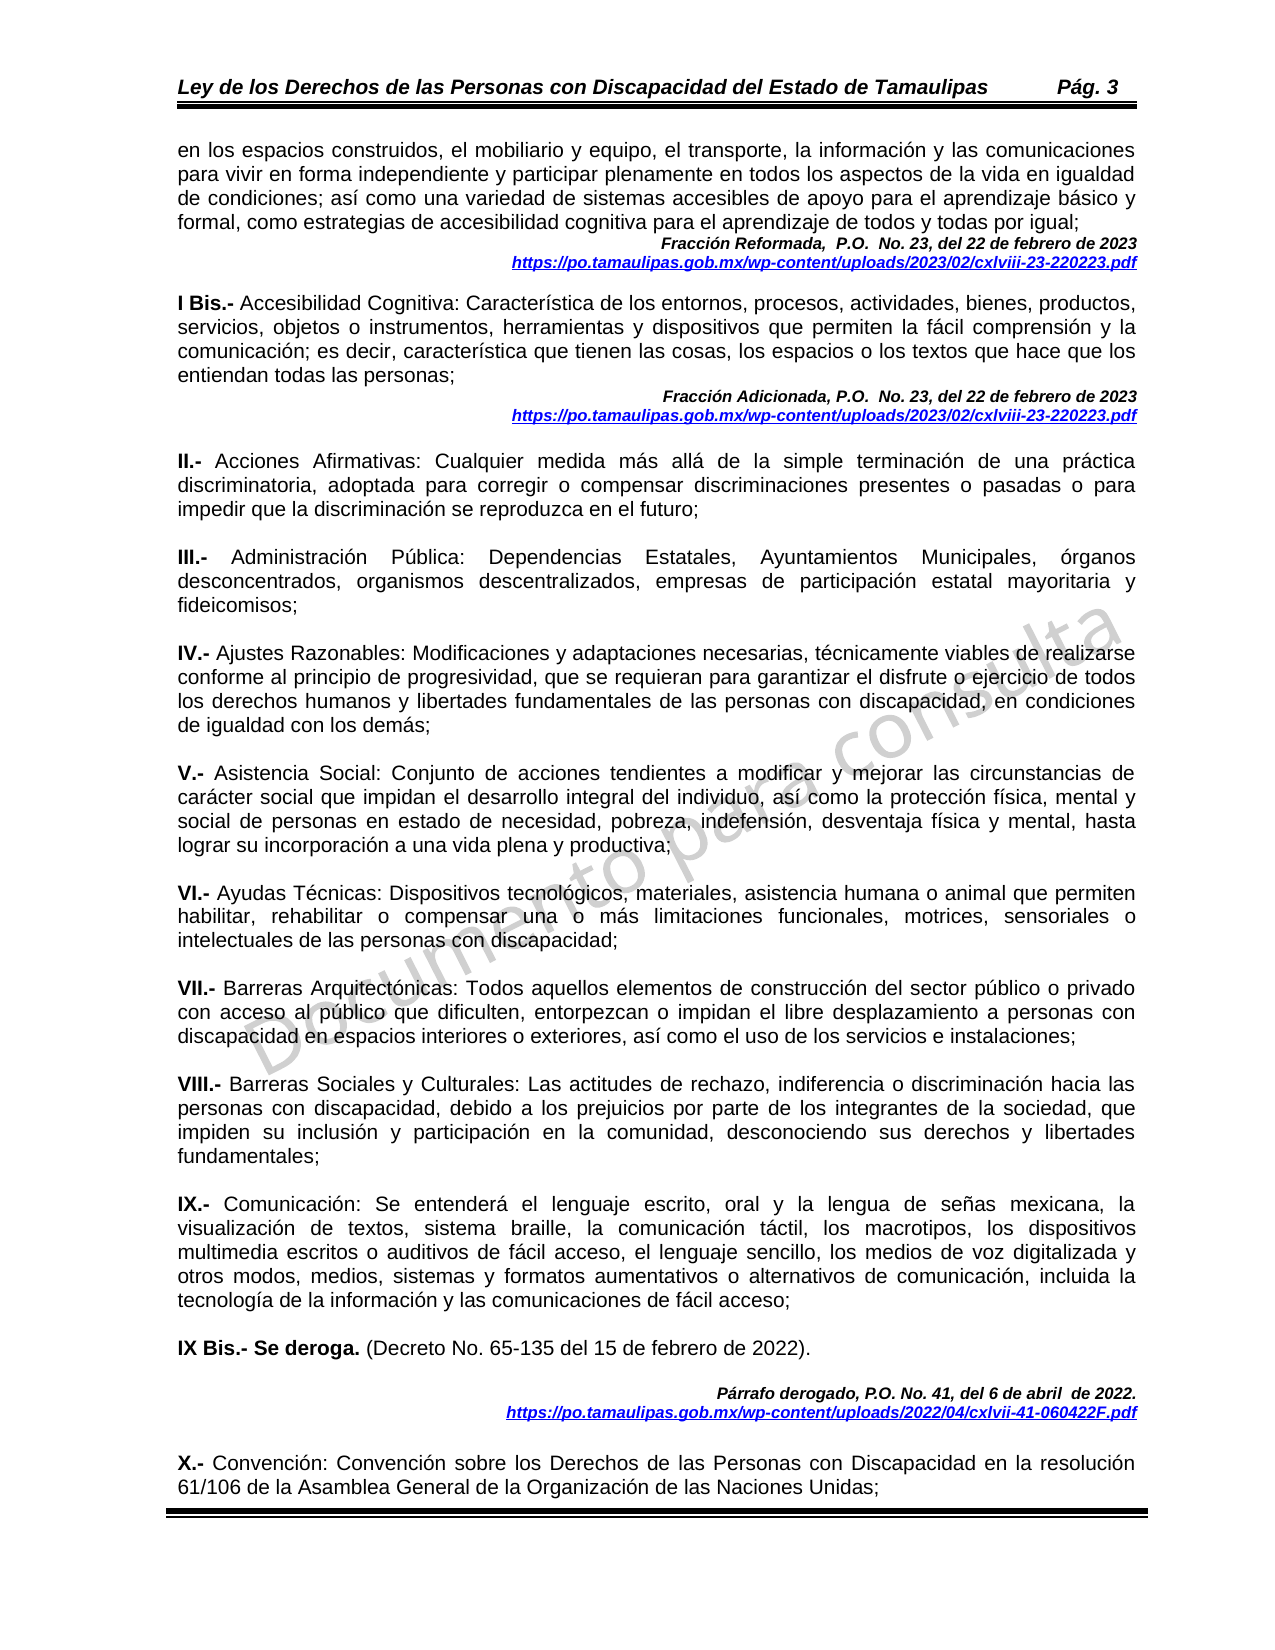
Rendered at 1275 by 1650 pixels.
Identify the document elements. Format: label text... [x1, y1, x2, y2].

text Párrafo derogado, P.O. No. 41, del 6 de abril de 2022. [177, 1383, 1137, 1403]
text VI.- Ayudas Técnicas: Dispositivos tecnológicos, materiales, asistencia humana o animal que permiten habilitar, rehabilitar o compensar una o más limitaciones funcionales, motrices, sensoriales o intelectuales de las personas con discapacidad; [177, 880, 1137, 952]
text IV.- Ajustes Razonables: Modificaciones y adaptaciones necesarias, técnicamente viables de realizarse conforme al principio de progresividad, que se requieran para garantizar el disfrute o ejercicio de todos los derechos humanos y libertades fundamentales de las personas con discapacidad, en condiciones de igualdad con los demás; [177, 641, 1137, 737]
text VII.- Barreras Arquitectónicas: Todos aquellos elementos de construcción del sector público o privado con acceso al público que dificulten, entorpezcan o impidan el libre desplazamiento a personas con discapacidad en espacios interiores o exteriores, así como el uso de los servicios e instalaciones; [177, 976, 1137, 1048]
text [177, 138, 1137, 233]
text X.- Convención: Convención sobre los Derechos de las Personas con Discapacidad en la resolución 61/106 de la Asamblea General de la Organización de las Naciones Unidas; [177, 1451, 1137, 1498]
text I Bis.- Accesibilidad Cognitiva: Característica de los entornos, procesos, actividades, bienes, productos, servicios, objetos o instrumentos, herramientas y dispositivos que permiten la fácil comprensión y la comunicación; es decir, característica que tienen las cosas, los espacios o los textos que hace que los entiendan todas las personas; [177, 291, 1137, 387]
list Fracción Adicionada, P.O. No. 23, del 22 de febrero de 2023 [282, 387, 1137, 406]
list https://po.tamaulipas.gob.mx/wp-content/uploads/2023/02/cxlviii-23-220223.pdf [282, 253, 1137, 272]
text II.- Acciones Afirmativas: Cualquier medida más allá de la simple terminación de una práctica discriminatoria, adoptada para corregir o compensar discriminaciones presentes o pasadas o para impedir que la discriminación se reproduzca en el futuro; [177, 449, 1137, 521]
text III.- Administración Pública: Dependencias Estatales, Ayuntamientos Municipales, órganos desconcentrados, organismos descentralizados, empresas de participación estatal mayoritaria y fideicomisos; [177, 545, 1137, 617]
text V.- Asistencia Social: Conjunto de acciones tendientes a modificar y mejorar las circunstancias de carácter social que impidan el desarrollo integral del individuo, así como la protección física, mental y social de personas en estado de necesidad, pobreza, indefensión, desventaja física y mental, hasta lograr su incorporación a una vida plena y productiva; [177, 761, 1137, 856]
list Fracción Reformada, P.O. No. 23, del 22 de febrero de 2023 [282, 233, 1137, 253]
list https://po.tamaulipas.gob.mx/wp-content/uploads/2023/02/cxlviii-23-220223.pdf [282, 406, 1137, 425]
text IX Bis.- Se deroga. (Decreto No. 65-135 del 15 de febrero de 2022). [177, 1336, 1137, 1359]
text IX.- Comunicación: Se entenderá el lenguaje escrito, oral y la lengua de señas mexicana, la visualización de textos, sistema braille, la comunicación táctil, los macrotipos, los dispositivos multimedia escritos o auditivos de fácil acceso, el lenguaje sencillo, los medios de voz digitalizada y otros modos, medios, sistemas y formatos aumentativos o alternativos de comunicación, incluida la tecnología de la información y las comunicaciones de fácil acceso; [177, 1192, 1137, 1312]
text https://po.tamaulipas.gob.mx/wp-content/uploads/2022/04/cxlvii-41-060422F.pdf [177, 1403, 1137, 1422]
text VIII.- Barreras Sociales y Culturales: Las actitudes de rechazo, indiferencia o discriminación hacia las personas con discapacidad, debido a los prejuicios por parte de los integrantes de la sociedad, que impiden su inclusión y participación en la comunidad, desconociendo sus derechos y libertades fundamentales; [177, 1072, 1137, 1168]
